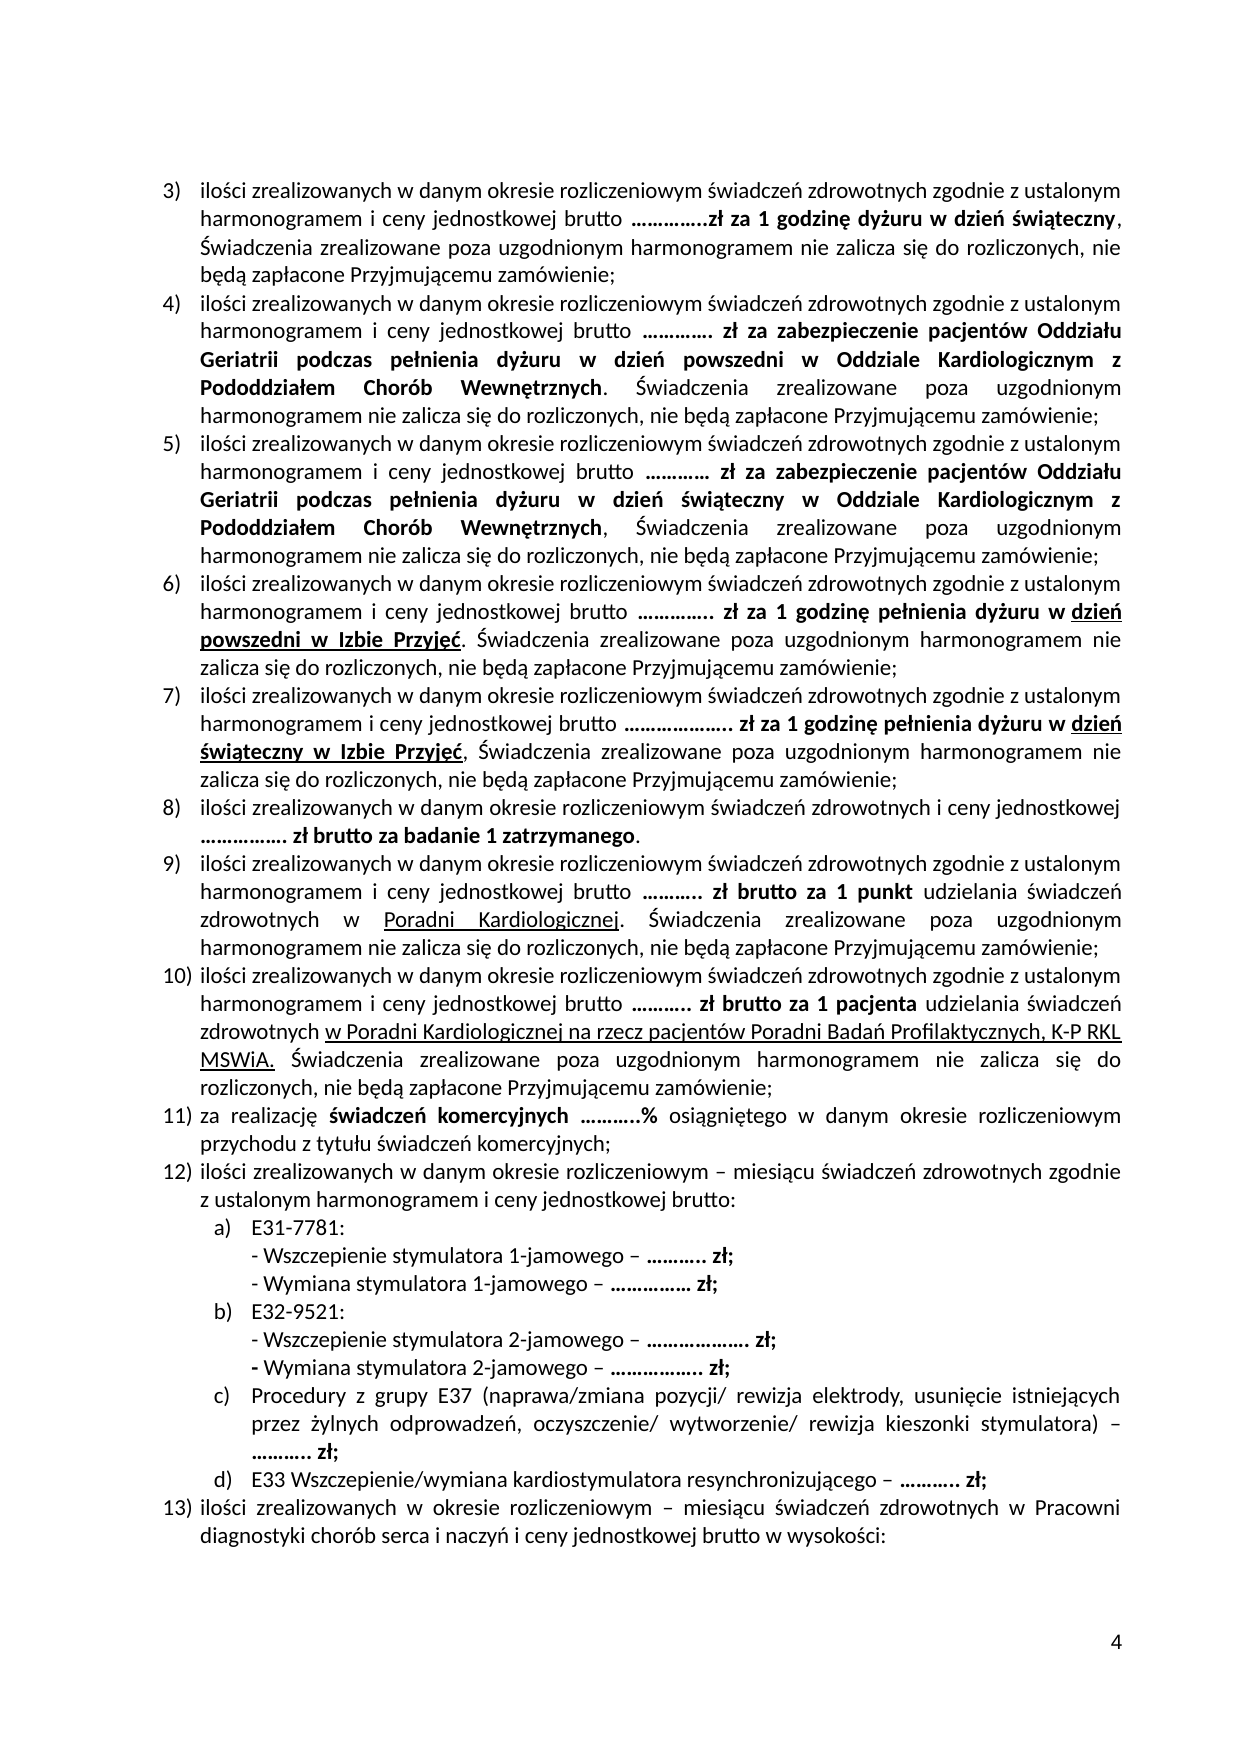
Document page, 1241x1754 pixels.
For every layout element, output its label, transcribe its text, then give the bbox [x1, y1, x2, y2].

list ilości zrealizowanych w danym okresie rozliczeniowym świadczeń zdrowotnych zgodnie z ustalonym harmonogramem i ceny jednostkowej brutto ……….. zł brutto za 1 pacjenta udzielania świadczeń zdrowotnych w Poradni Kardiologicznej na rzecz pacjentów Poradni Badań Profilaktycznych, K-P RKL MSWiA. Świadczenia zrealizowane poza uzgodnionym harmonogramem nie zalicza się do rozliczonych, nie będą zapłacone Przyjmującemu zamówienie; [162, 961, 1122, 1101]
list ilości zrealizowanych w danym okresie rozliczeniowym świadczeń zdrowotnych zgodnie z ustalonym harmonogramem i ceny jednostkowej brutto ……………….. zł za 1 godzinę pełnienia dyżuru w dzień świąteczny w Izbie Przyjęć, Świadczenia zrealizowane poza uzgodnionym harmonogramem nie zalicza się do rozliczonych, nie będą zapłacone Przyjmującemu zamówienie; [162, 681, 1122, 793]
list Procedury z grupy E37 (naprawa/zmiana pozycji/ rewizja elektrody, usunięcie istniejących przez żylnych odprowadzeń, oczyszczenie/ wytworzenie/ rewizja kieszonki stymulatora) – ……….. zł; [213, 1381, 1122, 1466]
list E31-7781: [213, 1213, 1122, 1241]
list za realizację świadczeń komercyjnych ………..% osiągniętego w danym okresie rozliczeniowym przychodu z tytułu świadczeń komercyjnych; [162, 1101, 1122, 1157]
list ilości zrealizowanych w danym okresie rozliczeniowym świadczeń zdrowotnych zgodnie z ustalonym harmonogramem i ceny jednostkowej brutto ……….. zł brutto za 1 punkt udzielania świadczeń zdrowotnych w Poradni Kardiologicznej. Świadczenia zrealizowane poza uzgodnionym harmonogramem nie zalicza się do rozliczonych, nie będą zapłacone Przyjmującemu zamówienie; [162, 849, 1122, 961]
list ilości zrealizowanych w danym okresie rozliczeniowym świadczeń zdrowotnych zgodnie z ustalonym harmonogramem i ceny jednostkowej brutto ………… zł za zabezpieczenie pacjentów Oddziału Geriatrii podczas pełnienia dyżuru w dzień świąteczny w Oddziale Kardiologicznym z Pododdziałem Chorób Wewnętrznych, Świadczenia zrealizowane poza uzgodnionym harmonogramem nie zalicza się do rozliczonych, nie będą zapłacone Przyjmującemu zamówienie; [162, 429, 1122, 569]
list ilości zrealizowanych w danym okresie rozliczeniowym świadczeń zdrowotnych zgodnie z ustalonym harmonogramem i ceny jednostkowej brutto …………..zł za 1 godzinę dyżuru w dzień świąteczny, Świadczenia zrealizowane poza uzgodnionym harmonogramem nie zalicza się do rozliczonych, nie będą zapłacone Przyjmującemu zamówienie; [162, 177, 1122, 289]
list - Wszczepienie stymulatora 1-jamowego – ……….. zł; [251, 1241, 1122, 1269]
list ilości zrealizowanych w danym okresie rozliczeniowym świadczeń zdrowotnych zgodnie z ustalonym harmonogramem i ceny jednostkowej brutto ………….. zł za 1 godzinę pełnienia dyżuru w dzień powszedni w Izbie Przyjęć. Świadczenia zrealizowane poza uzgodnionym harmonogramem nie zalicza się do rozliczonych, nie będą zapłacone Przyjmującemu zamówienie; [162, 569, 1122, 681]
list ilości zrealizowanych w danym okresie rozliczeniowym świadczeń zdrowotnych i ceny jednostkowej ……………. zł brutto za badanie 1 zatrzymanego. [162, 793, 1122, 849]
list ilości zrealizowanych w danym okresie rozliczeniowym świadczeń zdrowotnych zgodnie z ustalonym harmonogramem i ceny jednostkowej brutto …………. zł za zabezpieczenie pacjentów Oddziału Geriatrii podczas pełnienia dyżuru w dzień powszedni w Oddziale Kardiologicznym z Pododdziałem Chorób Wewnętrznych. Świadczenia zrealizowane poza uzgodnionym harmonogramem nie zalicza się do rozliczonych, nie będą zapłacone Przyjmującemu zamówienie; [162, 289, 1122, 429]
list - Wymiana stymulatora 2-jamowego – …………….. zł; [251, 1353, 1122, 1381]
list - Wszczepienie stymulatora 2-jamowego – ………………. zł; [251, 1325, 1122, 1353]
list ilości zrealizowanych w danym okresie rozliczeniowym – miesiącu świadczeń zdrowotnych zgodnie z ustalonym harmonogramem i ceny jednostkowej brutto: [162, 1157, 1122, 1213]
list - Wymiana stymulatora 1-jamowego – …………… zł; [251, 1269, 1122, 1297]
list E33 Wszczepienie/wymiana kardiostymulatora resynchronizującego – ……….. zł; [213, 1466, 1122, 1493]
list E32-9521: [213, 1297, 1122, 1325]
list ilości zrealizowanych w okresie rozliczeniowym – miesiącu świadczeń zdrowotnych w Pracowni diagnostyki chorób serca i naczyń i ceny jednostkowej brutto w wysokości: [162, 1493, 1122, 1549]
